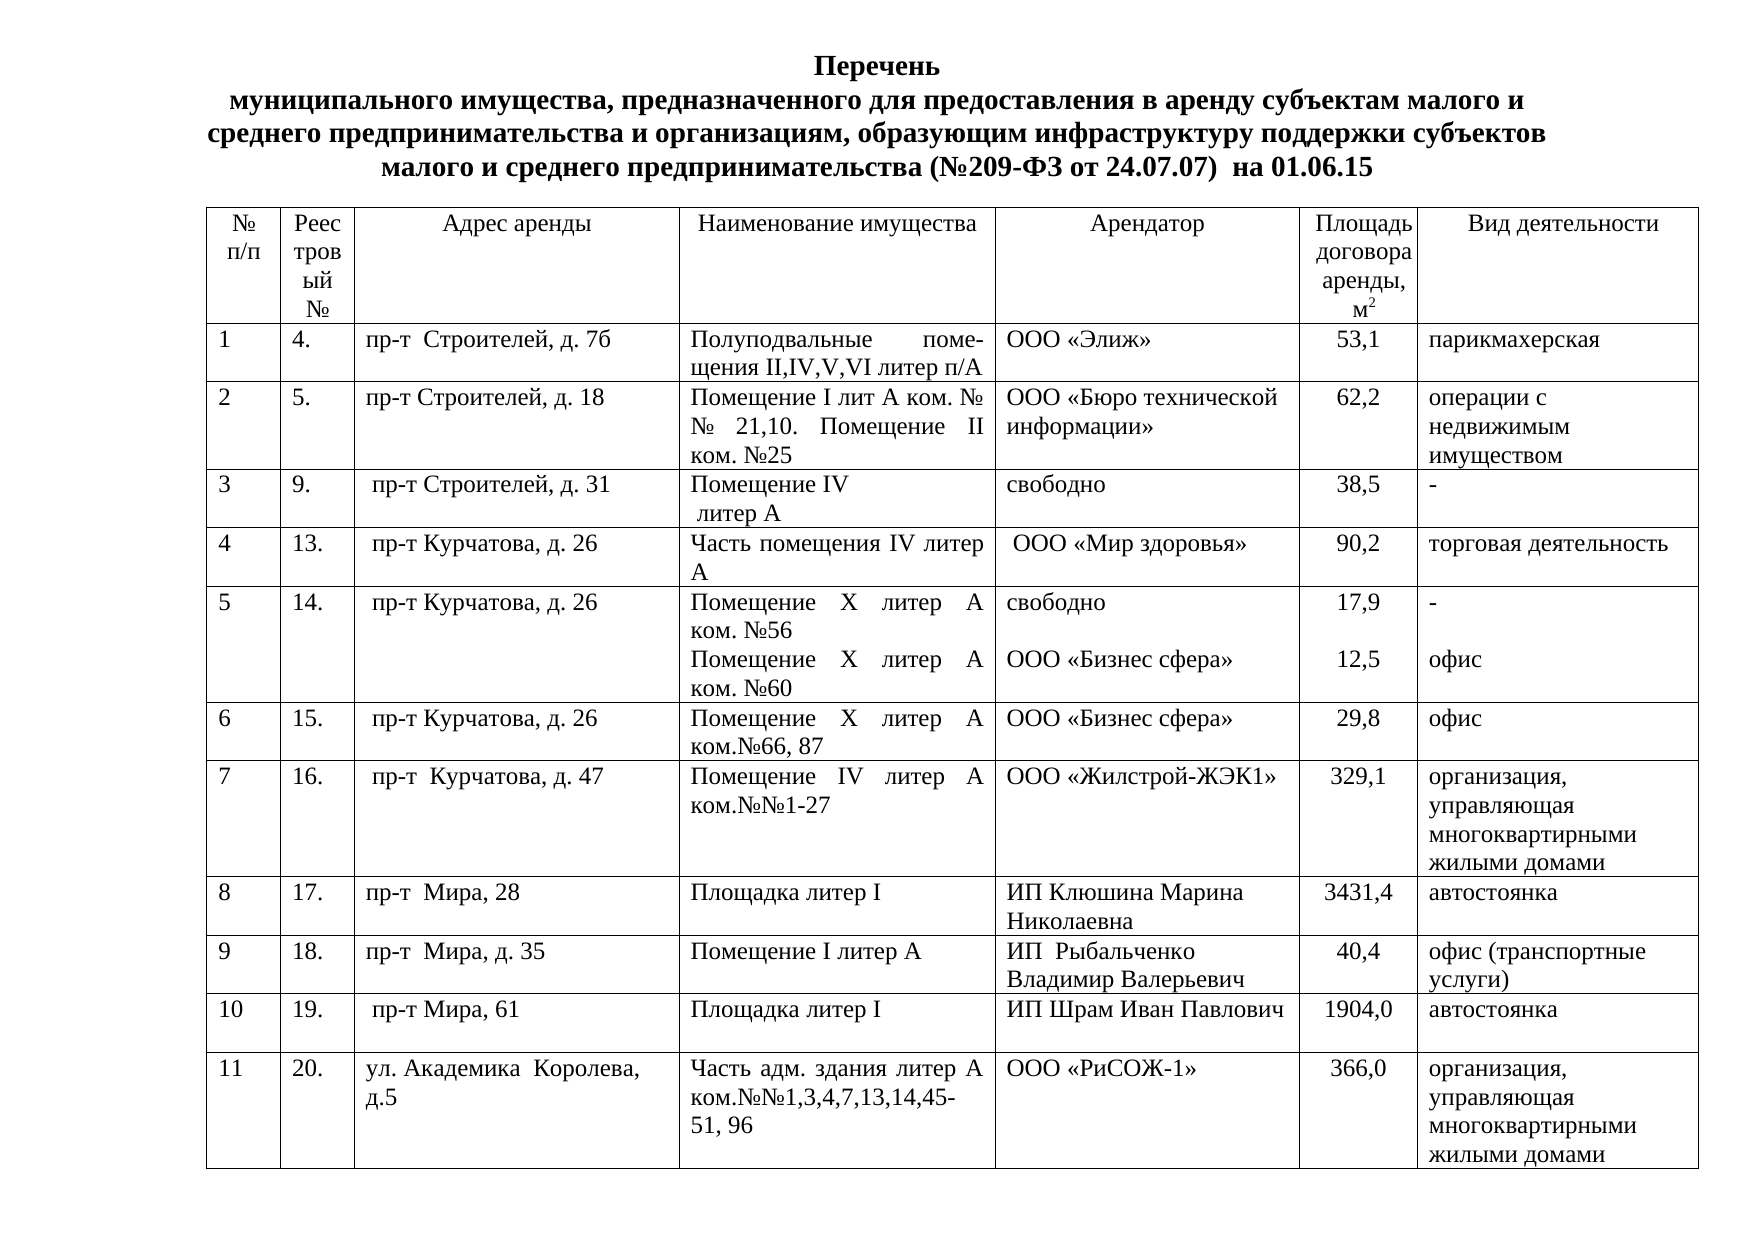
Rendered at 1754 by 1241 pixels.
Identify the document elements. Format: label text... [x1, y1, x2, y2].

table_cell 9. [281, 470, 354, 527]
table_cell - [1418, 470, 1698, 527]
table_header № п/п [207, 208, 280, 323]
table_cell 3431,4 [1300, 877, 1417, 935]
table_cell пр-т Мира, 28 [355, 877, 679, 935]
table_cell 20. [281, 1053, 354, 1168]
table_header Вид деятельности [1418, 208, 1698, 323]
table_cell пр-т Мира, 61 [355, 994, 679, 1052]
table_cell 4 [207, 528, 280, 586]
table_cell Помещение I лит А ком. №№ 21,10. Помещение II ком. №25 [680, 382, 995, 468]
table_cell ул. Академика Королева, д.5 [355, 1053, 679, 1168]
table_header Арендатор [996, 208, 1299, 323]
table_cell свободно ООО «Бизнес сфера» [996, 587, 1299, 702]
table_cell ИП Шрам Иван Павлович [996, 994, 1299, 1052]
table_cell ООО «Элиж» [996, 324, 1299, 381]
table_cell Помещение X литер А ком.№66, 87 [680, 703, 995, 760]
table_cell - офис [1418, 587, 1698, 702]
table_cell 16. [281, 761, 354, 876]
table_cell 10 [207, 994, 280, 1052]
table_cell Помещение IV литер А ком.№№1-27 [680, 761, 995, 876]
table_cell свободно [996, 470, 1299, 527]
table_cell Полуподвальные поме-щения II,IV,V,VI литер п/А [680, 324, 995, 381]
table_header Площадь договора аренды, м2 [1300, 208, 1417, 323]
table_cell ИП Рыбальченко Владимир Валерьевич [996, 936, 1299, 993]
table_cell 15. [281, 703, 354, 760]
table_cell пр-т Строителей, д. 7б [355, 324, 679, 381]
table_cell 7 [207, 761, 280, 876]
table_cell ООО «Жилстрой-ЖЭК1» [996, 761, 1299, 876]
table_cell ООО «Бюро технической информации» [996, 382, 1299, 468]
table_cell ООО «Бизнес сфера» [996, 703, 1299, 760]
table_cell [1418, 1053, 1698, 1168]
text малого и среднего предпринимательства (№209-ФЗ от 24.07.07) на 01.06.15 [59, 149, 1695, 182]
table_cell 1904,0 [1300, 994, 1417, 1052]
table_cell 17,9 12,5 [1300, 587, 1417, 702]
table_cell 366,0 [1300, 1053, 1417, 1168]
table_cell Часть помещения IV литер А [680, 528, 995, 586]
table_cell 19. [281, 994, 354, 1052]
table_cell организация, управляющая многоквартирными жилыми домами [1418, 761, 1698, 876]
table_cell 14. [281, 587, 354, 702]
table_cell пр-т Курчатова, д. 26 [355, 528, 679, 586]
table_cell пр-т Курчатова, д. 26 [355, 703, 679, 760]
table_cell пр-т Строителей, д. 18 [355, 382, 679, 468]
table_cell 38,5 [1300, 470, 1417, 527]
table_cell 17. [281, 877, 354, 935]
table_cell Часть адм. здания литер А ком.№№1,3,4,7,13,14,45-51, 96 [680, 1053, 995, 1168]
table_cell пр-т Мира, д. 35 [355, 936, 679, 993]
table_cell пр-т Строителей, д. 31 [355, 470, 679, 527]
text муниципального имущества, предназначенного для предоставления в аренду субъектам малого и [59, 82, 1695, 115]
table_header Наименование имущества [680, 208, 995, 323]
table_cell 8 [207, 877, 280, 935]
table_cell Помещение IV литер А [680, 470, 995, 527]
table_cell операции с недвижимым имуществом [1418, 382, 1698, 468]
table_cell ООО «Мир здоровья» [996, 528, 1299, 586]
table_cell 1 [207, 324, 280, 381]
table_cell 6 [207, 703, 280, 760]
table_cell автостоянка [1418, 877, 1698, 935]
table_cell торговая деятельность [1418, 528, 1698, 586]
table_header Реестровый № [281, 208, 354, 323]
table_cell 53,1 [1300, 324, 1417, 381]
table_cell 329,1 [1300, 761, 1417, 876]
table_cell Помещение X литер А ком. №56 Помещение X литер А ком. №60 [680, 587, 995, 702]
table_cell автостоянка [1418, 994, 1698, 1052]
table_cell Площадка литер I [680, 994, 995, 1052]
table_cell 2 [207, 382, 280, 468]
table_cell 13. [281, 528, 354, 586]
table_cell 29,8 [1300, 703, 1417, 760]
table_cell 40,4 [1300, 936, 1417, 993]
table_cell пр-т Курчатова, д. 47 [355, 761, 679, 876]
table_header Адрес аренды [355, 208, 679, 323]
table_cell 11 [207, 1053, 280, 1168]
table_cell 5 [207, 587, 280, 702]
table_cell 3 [207, 470, 280, 527]
table_cell Площадка литер I [680, 877, 995, 935]
table_cell 90,2 [1300, 528, 1417, 586]
table_cell пр-т Курчатова, д. 26 [355, 587, 679, 702]
table_cell 62,2 [1300, 382, 1417, 468]
table_cell 4. [281, 324, 354, 381]
text Перечень [59, 48, 1695, 82]
table_cell 9 [207, 936, 280, 993]
table_cell Помещение I литер А [680, 936, 995, 993]
table_cell парикмахерская [1418, 324, 1698, 381]
table_cell 18. [281, 936, 354, 993]
text среднего предпринимательства и организациям, образующим инфраструктуру поддержки субъектов [59, 115, 1695, 149]
table_cell офис [1418, 703, 1698, 760]
table_cell 5. [281, 382, 354, 468]
table_cell ИП Клюшина Марина Николаевна [996, 877, 1299, 935]
table_cell ООО «РиСОЖ-1» [996, 1053, 1299, 1168]
table_cell офис (транспортные услуги) [1418, 936, 1698, 993]
